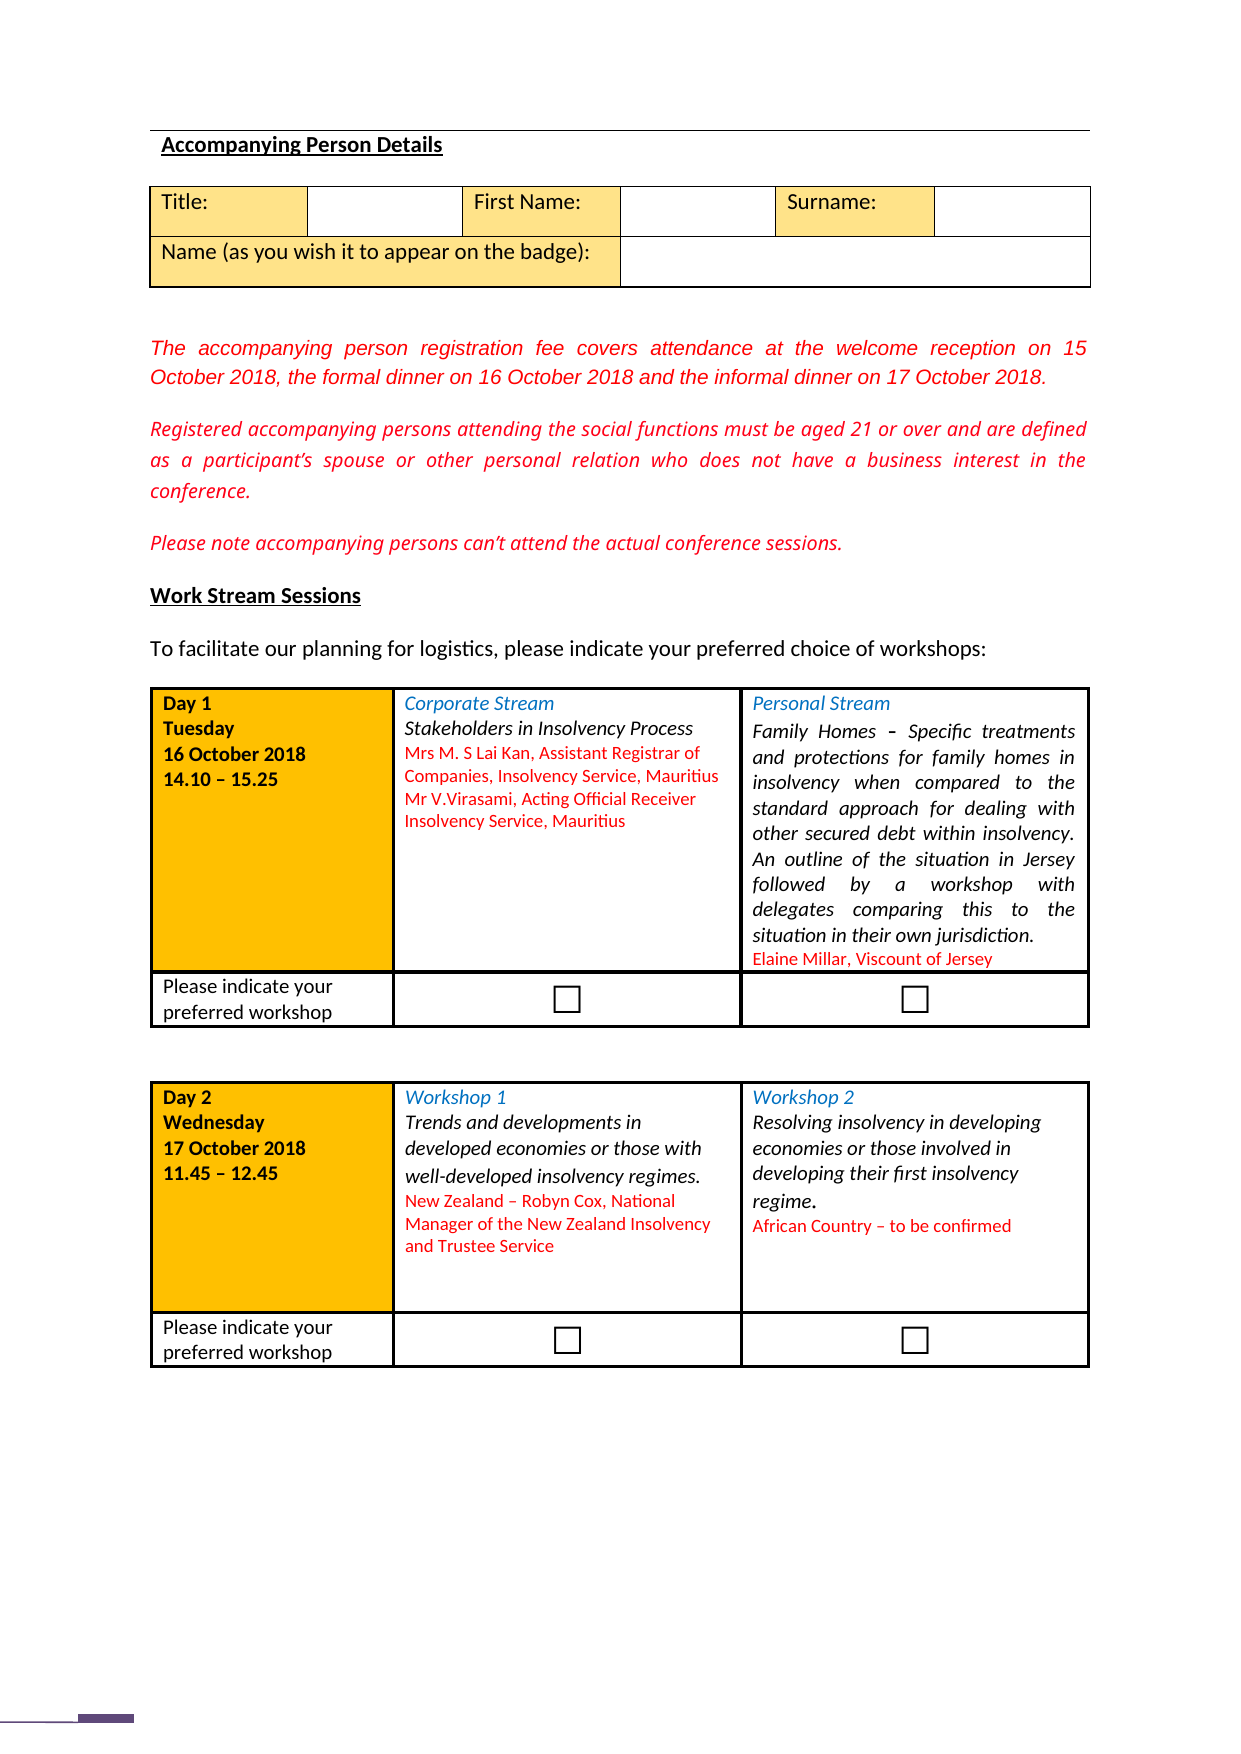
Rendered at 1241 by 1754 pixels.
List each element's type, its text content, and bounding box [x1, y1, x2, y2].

text Work Stream Sessions [150, 581, 1090, 609]
text The accompanying person registration fee covers attendance at the welcome reception on 15 October 2018, the formal dinner on 16 October 2018 and the informal dinner on 17 October 2018. [150, 336, 1090, 391]
table_cell [935, 187, 1090, 236]
table_cell Please indicate your preferred workshop [153, 1314, 392, 1365]
table_header Workshop 2 Resolving insolvency in developing economies or those involved in developing their first insolvency regime. African Country – to be confirmed [743, 1084, 1087, 1311]
table_cell [308, 187, 462, 236]
table_header Day 1 Tuesday 16 October 2018 14.10 – 15.25 [153, 690, 392, 970]
table_cell Title: [151, 187, 307, 236]
table_header Personal Stream Family Homes - Specific treatments and protections for family homes in insolvency when compared to the standard approach for dealing with other secured debt within insolvency. An outline of the situation in Jersey followed by a workshop with delegates comparing this to the situation in their own jurisdiction. Elaine Millar, Viscount of Jersey [743, 690, 1087, 970]
table_cell [621, 187, 775, 236]
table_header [150, 131, 1090, 186]
table_header Day 2 Wednesday 17 October 2018 11.45 – 12.45 [153, 1084, 392, 1311]
text Registered accompanying persons attending the social functions must be aged 21 or over and are defined as a participant’s spouse or other personal relation who does not have a business interest in the conference. [150, 415, 1090, 504]
table_cell [621, 237, 1090, 286]
text Please note accompanying persons can’t attend the actual conference sessions. [150, 529, 1090, 556]
table_header Corporate Stream Stakeholders in Insolvency Process Mrs M. S Lai Kan, Assistant Registrar of Companies, Insolvency Service, Mauritius Mr V.Virasami, Acting Official Receiver Insolvency Service, Mauritius [395, 690, 739, 970]
table_header Workshop 1 Trends and developments in developed economies or those with well-developed insolvency regimes. New Zealand – Robyn Cox, National Manager of the New Zealand Insolvency and Trustee Service [395, 1084, 740, 1311]
table_cell Name (as you wish it to appear on the badge): [151, 237, 620, 286]
text To facilitate our planning for logistics, please indicate your preferred choice of workshops: [150, 634, 1090, 662]
table_cell First Name: [463, 187, 620, 236]
table_cell Surname: [776, 187, 934, 236]
table_cell Please indicate your preferred workshop [153, 974, 392, 1024]
